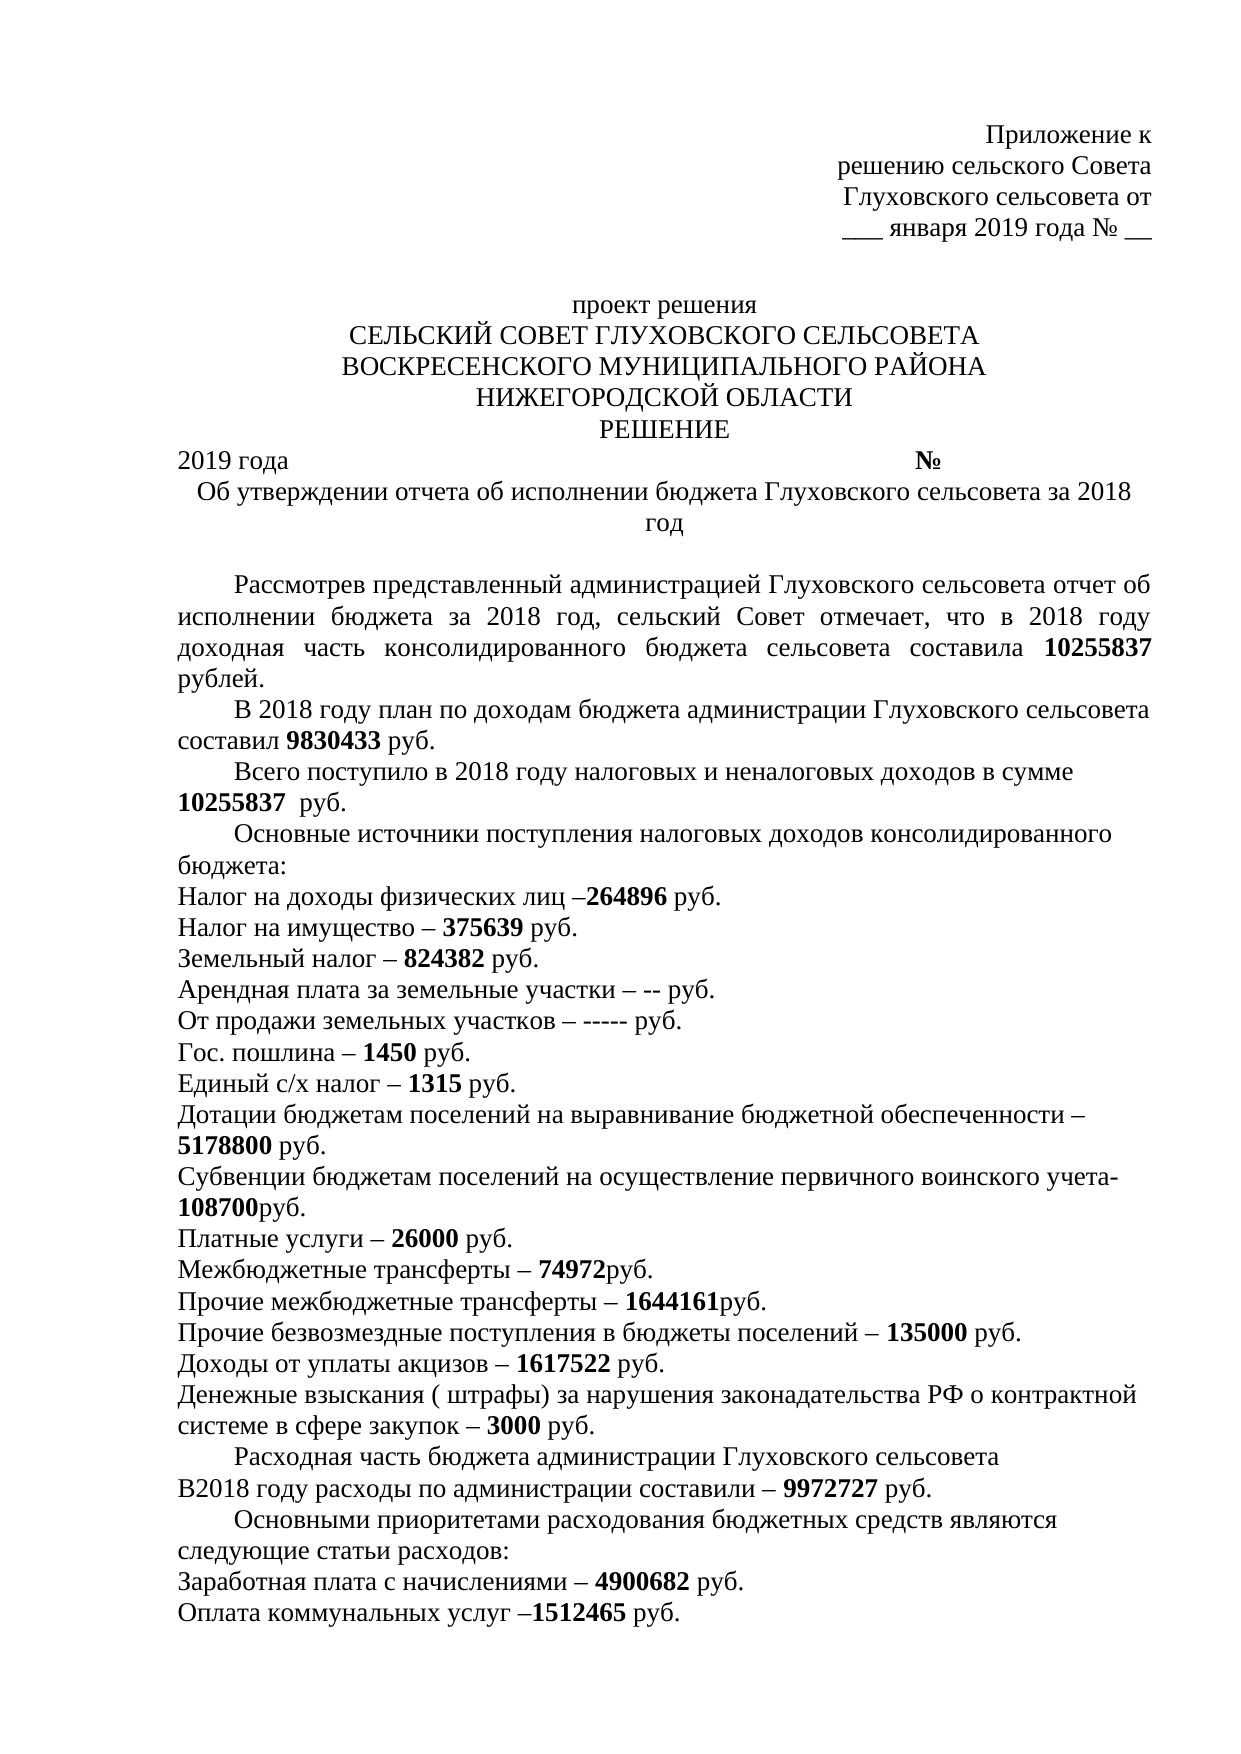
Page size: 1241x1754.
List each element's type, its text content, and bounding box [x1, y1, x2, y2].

text Гос. пошлина – 1450 руб. [177, 1036, 1152, 1067]
text РЕШЕНИЕ [177, 413, 1152, 444]
text Прочие межбюджетные трансферты – 1644161руб. [177, 1285, 1152, 1316]
text ___ января 2019 года № __ [758, 212, 1152, 243]
text СЕЛЬСКИЙ СОВЕТ ГЛУХОВСКОГО СЕЛЬСОВЕТА [177, 319, 1152, 350]
text Основными приоритетами расходования бюджетных средств являются следующие статьи расходов: [177, 1503, 1152, 1565]
text Субвенции бюджетам поселений на осуществление первичного воинского учета- 108700руб. [177, 1160, 1152, 1222]
text НИЖЕГОРОДСКОЙ ОБЛАСТИ [177, 382, 1152, 413]
text Дотации бюджетам поселений на выравнивание бюджетной обеспеченности – 5178800 руб. [177, 1098, 1152, 1160]
text Денежные взыскания ( штрафы) за нарушения законадательства РФ о контрактной системе в сфере закупок – 3000 руб. [177, 1378, 1152, 1441]
text Основные источники поступления налоговых доходов консолидированного бюджета: [177, 818, 1152, 880]
text Всего поступило в 2018 году налоговых и неналоговых доходов в сумме 10255837 руб. [177, 755, 1152, 818]
text Налог на доходы физических лиц –264896 руб. [177, 880, 1152, 911]
text Заработная плата с начислениями – 4900682 руб. [177, 1565, 1152, 1596]
text От продажи земельных участков – ----- руб. [177, 1004, 1152, 1036]
text ВОСКРЕСЕНСКОГО МУНИЦИПАЛЬНОГО РАЙОНА [177, 350, 1152, 382]
text Межбюджетные трансферты – 74972руб. [177, 1254, 1152, 1285]
text Арендная плата за земельные участки – -- руб. [177, 973, 1152, 1004]
text Расходная часть бюджета администрации Глуховского сельсовета [177, 1441, 1152, 1472]
text Земельный налог – 824382 руб. [177, 942, 1152, 973]
text Единый с/х налог – 1315 руб. [177, 1067, 1152, 1098]
text Платные услуги – 26000 руб. [177, 1222, 1152, 1254]
text В 2018 году план по доходам бюджета администрации Глуховского сельсовета составил 9830433 руб. [177, 693, 1152, 755]
text проект решения [177, 243, 1152, 319]
text В2018 году расходы по администрации составили – 9972727 руб. [177, 1472, 1152, 1503]
text Приложение к [177, 118, 1152, 149]
text Налог на имущество – 375639 руб. [177, 911, 1152, 942]
text Оплата коммунальных услуг –1512465 руб. [177, 1596, 1152, 1627]
text Рассмотрев представленный администрацией Глуховского сельсовета отчет об исполнении бюджета за 2018 год, сельский Совет отмечает, что в 2018 году доходная часть консолидированного бюджета сельсовета составила 10255837 рублей. [177, 568, 1152, 693]
text 2019 года № [177, 444, 1152, 475]
text Об утверждении отчета об исполнении бюджета Глуховского сельсовета за 2018 год [177, 475, 1152, 537]
text Глуховского сельсовета от [758, 180, 1152, 212]
text Доходы от уплаты акцизов – 1617522 руб. [177, 1347, 1152, 1378]
text Прочие безвозмездные поступления в бюджеты поселений – 135000 руб. [177, 1316, 1152, 1347]
text решению сельского Совета [758, 149, 1152, 180]
